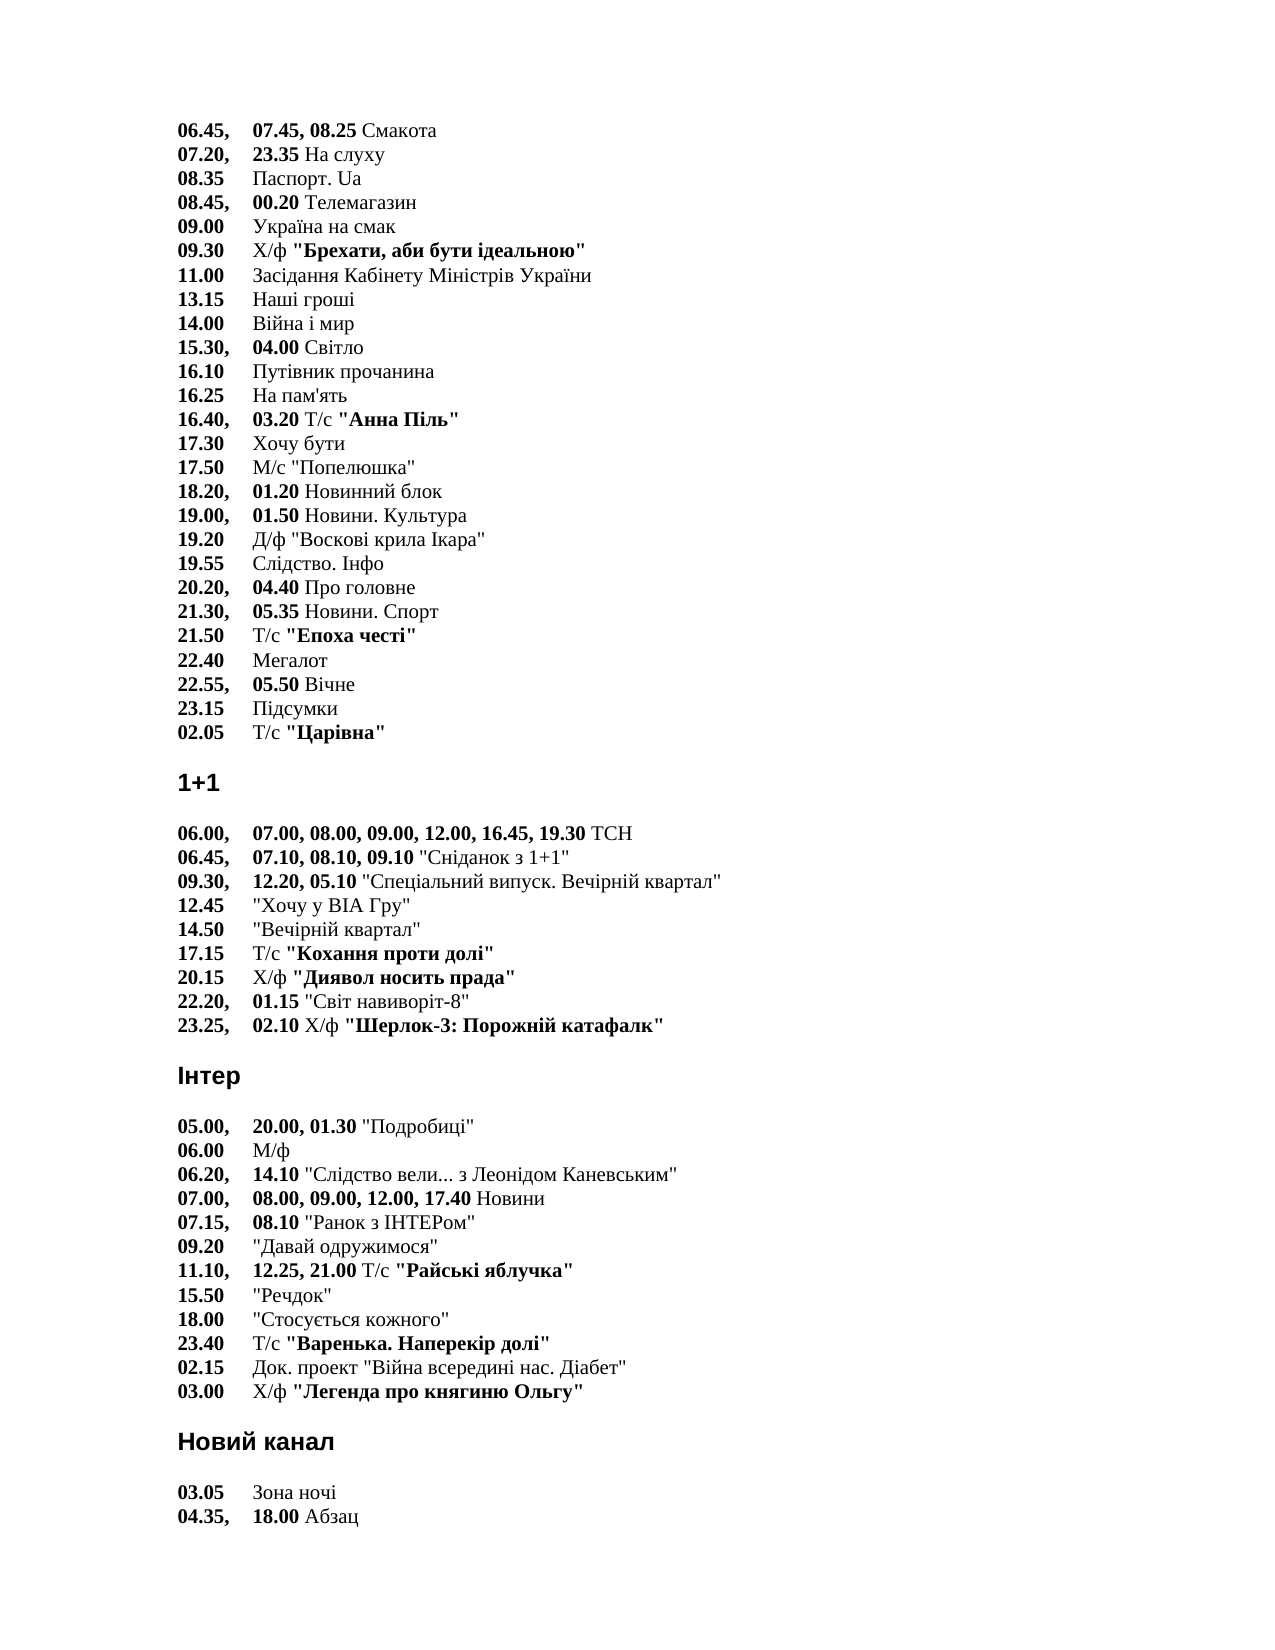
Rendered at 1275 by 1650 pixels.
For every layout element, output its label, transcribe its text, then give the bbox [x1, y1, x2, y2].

text 14.50 "Вечірній квартал" [177, 917, 1186, 941]
text 17.50 М/с "Попелюшка" [177, 455, 1186, 479]
text 19.20 Д/ф "Воскові крила Ікара" [177, 527, 1186, 551]
text 11.00 Засідання Кабінету Міністрів України [177, 262, 1186, 287]
text 16.10 Путівник прочанина [177, 359, 1186, 383]
text 06.45, 07.45, 08.25 Смакота [177, 118, 1186, 142]
text 19.00, 01.50 Новини. Культура [177, 503, 1186, 527]
text 17.30 Хочу бути [177, 431, 1186, 455]
text 06.20, 14.10 "Слідство вели... з Леонідом Каневським" [177, 1162, 1186, 1186]
text 06.00, 07.00, 08.00, 09.00, 12.00, 16.45, 19.30 ТСН [177, 821, 1186, 845]
text 18.20, 01.20 Новинний блок [177, 479, 1186, 503]
text 09.30, 12.20, 05.10 "Спеціальний випуск. Вечірній квартал" [177, 869, 1186, 893]
text 07.20, 23.35 На слуху [177, 142, 1186, 166]
text 03.05 Зона ночі [177, 1480, 1186, 1504]
text 07.00, 08.00, 09.00, 12.00, 17.40 Новини [177, 1186, 1186, 1210]
text 09.30 Х/ф "Брехати, аби бути ідеальною" [177, 238, 1186, 262]
text 15.50 "Речдок" [177, 1282, 1186, 1307]
text 04.35, 18.00 Абзац [177, 1504, 1186, 1528]
text 06.45, 07.10, 08.10, 09.10 "Сніданок з 1+1" [177, 845, 1186, 869]
text 11.10, 12.25, 21.00 Т/с "Райські яблучка" [177, 1258, 1186, 1282]
text 1+1 [177, 768, 1186, 797]
text 23.40 Т/с "Варенька. Наперекір долі" [177, 1331, 1186, 1355]
text 19.55 Слідство. Інфо [177, 551, 1186, 575]
text 23.25, 02.10 Х/ф "Шерлок-3: Порожній катафалк" [177, 1013, 1186, 1037]
text 14.00 Війна і мир [177, 311, 1186, 335]
text 21.50 Т/с "Епоха честі" [177, 623, 1186, 647]
text 03.00 Х/ф "Легенда про княгиню Ольгу" [177, 1379, 1186, 1403]
text 02.15 Док. проект "Війна всередині нас. Діабет" [177, 1355, 1186, 1379]
text 13.15 Наші гроші [177, 287, 1186, 311]
text 20.20, 04.40 Про головне [177, 575, 1186, 599]
text 05.00, 20.00, 01.30 "Подробиці" [177, 1114, 1186, 1138]
text 15.30, 04.00 Світло [177, 335, 1186, 359]
text 06.00 М/ф [177, 1138, 1186, 1162]
text 22.55, 05.50 Вічне [177, 672, 1186, 696]
text 16.25 На пам'ять [177, 383, 1186, 407]
text 23.15 Підсумки [177, 696, 1186, 720]
text 21.30, 05.35 Новини. Спорт [177, 599, 1186, 623]
text 09.20 "Давай одружимося" [177, 1234, 1186, 1258]
text 08.35 Паспорт. Ua [177, 166, 1186, 190]
text Новий канал [177, 1427, 1186, 1456]
text 09.00 Україна на смак [177, 214, 1186, 238]
text 07.15, 08.10 "Ранок з ІНТЕРом" [177, 1210, 1186, 1234]
text 17.15 Т/с "Кохання проти долі" [177, 941, 1186, 965]
text 02.05 Т/с "Царівна" [177, 720, 1186, 744]
text 22.20, 01.15 "Світ навиворіт-8" [177, 989, 1186, 1013]
text 08.45, 00.20 Телемагазин [177, 190, 1186, 214]
text 12.45 "Хочу у ВІА Гру" [177, 893, 1186, 917]
text 20.15 Х/ф "Диявол носить прада" [177, 965, 1186, 989]
text 22.40 Мегалот [177, 647, 1186, 672]
text 18.00 "Стосується кожного" [177, 1307, 1186, 1331]
text Iнтер [177, 1061, 1186, 1090]
text 16.40, 03.20 Т/с "Анна Піль" [177, 407, 1186, 431]
